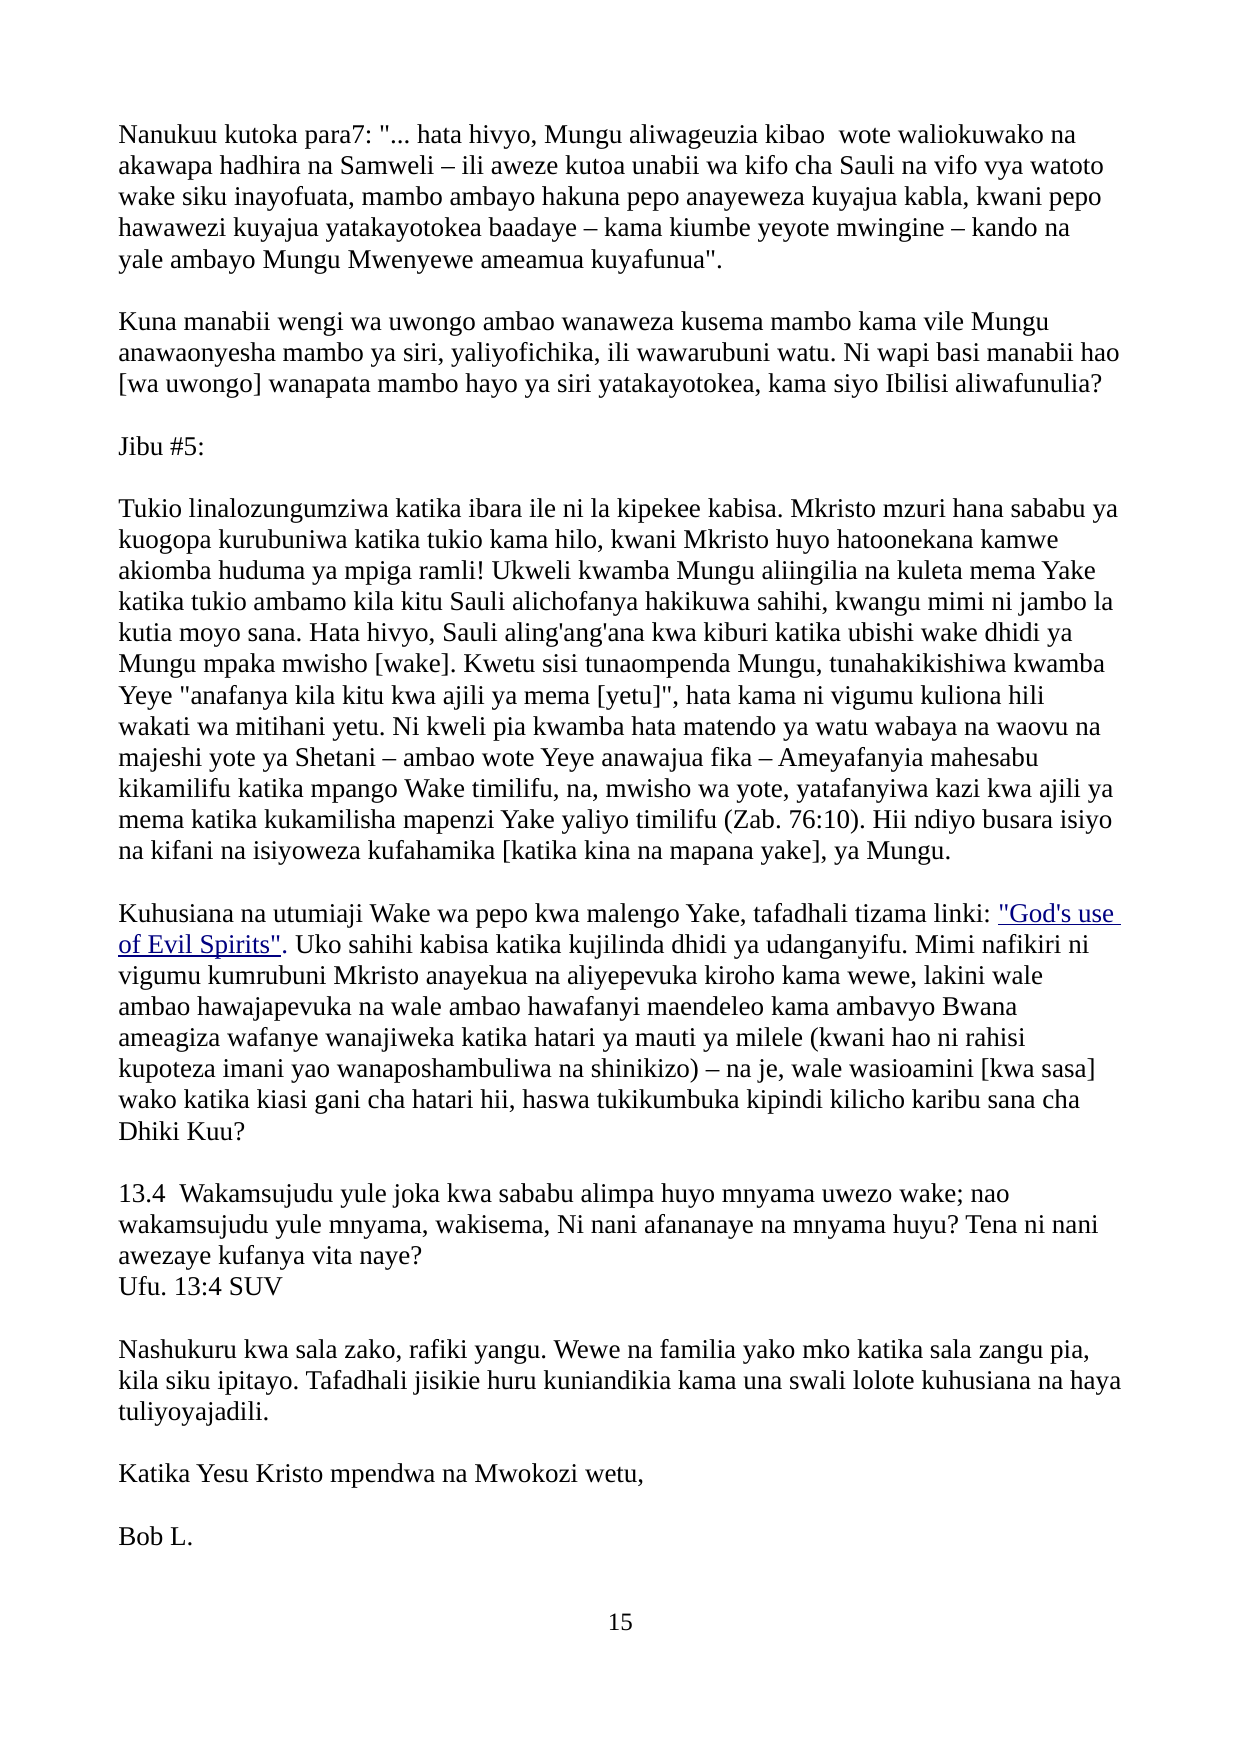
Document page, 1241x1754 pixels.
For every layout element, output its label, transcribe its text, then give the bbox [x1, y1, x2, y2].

text Katika Yesu Kristo mpendwa na Mwokozi wetu, [118, 1457, 1122, 1488]
text Tukio linalozungumziwa katika ibara ile ni la kipekee kabisa. Mkristo mzuri hana sababu ya kuogopa kurubuniwa katika tukio kama hilo, kwani Mkristo huyo hatoonekana kamwe akiomba huduma ya mpiga ramli! Ukweli kwamba Mungu aliingilia na kuleta mema Yake katika tukio ambamo kila kitu Sauli alichofanya hakikuwa sahihi, kwangu mimi ni jambo la kutia moyo sana. Hata hivyo, Sauli aling'ang'ana kwa kiburi katika ubishi wake dhidi ya Mungu mpaka mwisho [wake]. Kwetu sisi tunaompenda Mungu, tunahakikishiwa kwamba Yeye "anafanya kila kitu kwa ajili ya mema [yetu]", hata kama ni vigumu kuliona hili wakati wa mitihani yetu. Ni kweli pia kwamba hata matendo ya watu wabaya na waovu na majeshi yote ya Shetani – ambao wote Yeye anawajua fika – Ameyafanyia mahesabu kikamilifu katika mpango Wake timilifu, na, mwisho wa yote, yatafanyiwa kazi kwa ajili ya mema katika kukamilisha mapenzi Yake yaliyo timilifu (Zab. 76:10). Hii ndiyo busara isiyo na kifani na isiyoweza kufahamika [katika kina na mapana yake], ya Mungu. [118, 492, 1122, 866]
text 13.4 Wakamsujudu yule joka kwa sababu alimpa huyo mnyama uwezo wake; nao wakamsujudu yule mnyama, wakisema, Ni nani afananaye na mnyama huyu? Tena ni nani awezaye kufanya vita naye? [118, 1177, 1122, 1271]
text Bob L. [118, 1520, 1122, 1551]
text Nashukuru kwa sala zako, rafiki yangu. Wewe na familia yako mko katika sala zangu pia, kila siku ipitayo. Tafadhali jisikie huru kuniandikia kama una swali lolote kuhusiana na haya tuliyoyajadili. [118, 1333, 1122, 1426]
text Kuhusiana na utumiaji Wake wa pepo kwa malengo Yake, tafadhali tizama linki: "God's use of Evil Spirits". Uko sahihi kabisa katika kujilinda dhidi ya udanganyifu. Mimi nafikiri ni vigumu kumrubuni Mkristo anayekua na aliyepevuka kiroho kama wewe, lakini wale ambao hawajapevuka na wale ambao hawafanyi maendeleo kama ambavyo Bwana ameagiza wafanye wanajiweka katika hatari ya mauti ya milele (kwani hao ni rahisi kupoteza imani yao wanaposhambuliwa na shinikizo) – na je, wale wasioamini [kwa sasa] wako katika kiasi gani cha hatari hii, haswa tukikumbuka kipindi kilicho karibu sana cha Dhiki Kuu? [118, 897, 1122, 1146]
text Ufu. 13:4 SUV [118, 1271, 1122, 1302]
text Jibu #5: [118, 429, 1122, 461]
text Nanukuu kutoka para7: "... hata hivyo, Mungu aliwageuzia kibao wote waliokuwako na akawapa hadhira na Samweli – ili aweze kutoa unabii wa kifo cha Sauli na vifo vya watoto wake siku inayofuata, mambo ambayo hakuna pepo anayeweza kuyajua kabla, kwani pepo hawawezi kuyajua yatakayotokea baadaye – kama kiumbe yeyote mwingine – kando na yale ambayo Mungu Mwenyewe ameamua kuyafunua". [118, 118, 1122, 274]
text Kuna manabii wengi wa uwongo ambao wanaweza kusema mambo kama vile Mungu anawaonyesha mambo ya siri, yaliyofichika, ili wawarubuni watu. Ni wapi basi manabii hao [wa uwongo] wanapata mambo hayo ya siri yatakayotokea, kama siyo Ibilisi aliwafunulia? [118, 305, 1122, 398]
